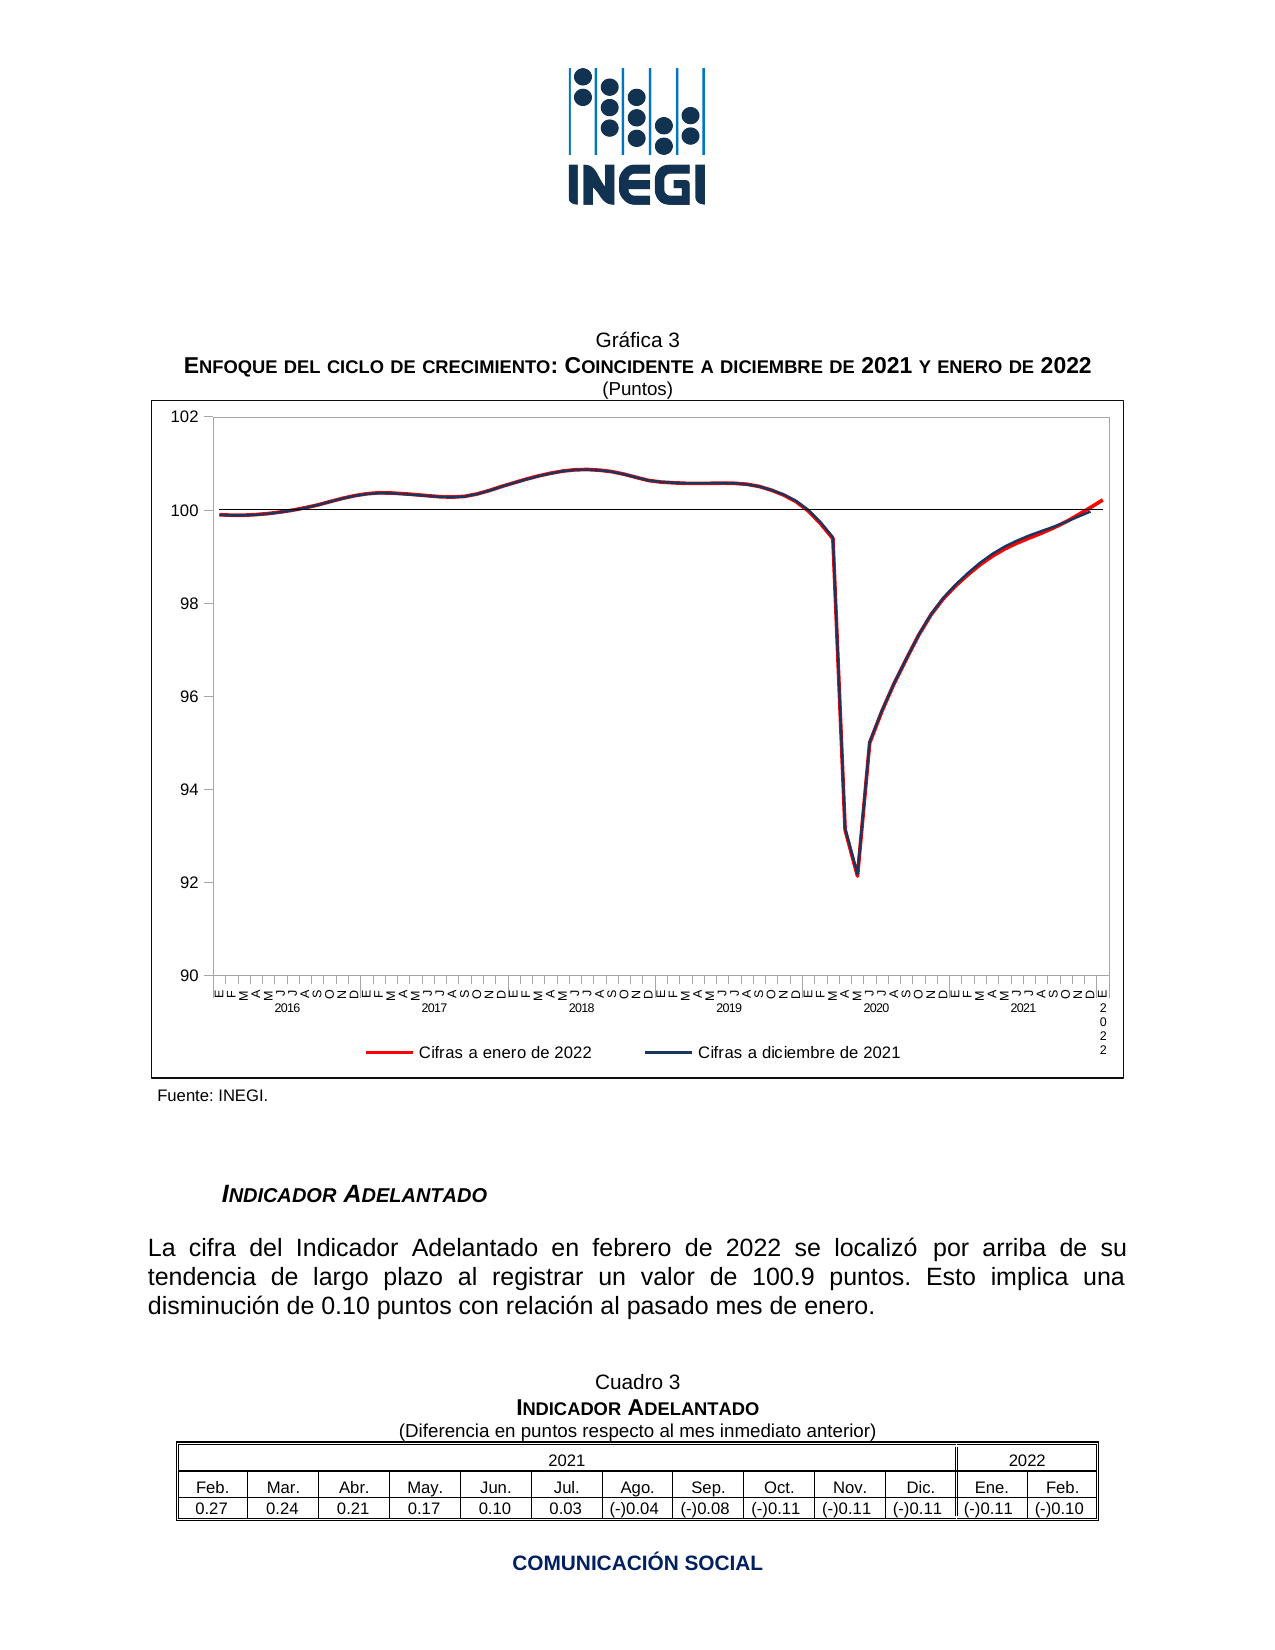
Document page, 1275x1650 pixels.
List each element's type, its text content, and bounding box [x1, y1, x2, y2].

table_cell Feb. [179, 1472, 247, 1497]
text Fuente: INEGI. [157, 1085, 1127, 1104]
table_cell (-)0.08 [673, 1498, 743, 1518]
table_cell Feb. [1028, 1472, 1096, 1497]
text Gráfica 3 [148, 328, 1127, 352]
table_cell (-)0.11 [744, 1498, 814, 1518]
table_cell 0.21 [319, 1498, 389, 1518]
text La cifra del Indicador Adelantado en febrero de 2022 se localizó por arriba de su tendencia de largo plazo al registrar un valor de 100.9 puntos. Esto implica una disminución de 0.10 puntos con relación al pasado mes de enero. [148, 1233, 1127, 1319]
text Indicador Adelantado [148, 1179, 1033, 1208]
table_cell Nov. [815, 1472, 885, 1497]
table_cell (-)0.11 [886, 1498, 956, 1518]
table_cell (-)0.11 [956, 1498, 1027, 1518]
table_cell Jul. [532, 1472, 602, 1497]
table_cell Sep. [673, 1472, 743, 1497]
text Cuadro 3 [148, 1369, 1127, 1393]
text (Diferencia en puntos respecto al mes inmediato anterior) [148, 1420, 1127, 1441]
table_cell 0.03 [532, 1498, 602, 1518]
table_cell Abr. [319, 1472, 389, 1497]
table_cell Mar. [248, 1472, 318, 1497]
table_cell Oct. [744, 1472, 814, 1497]
table_cell (-)0.11 [815, 1498, 885, 1518]
table_cell Ene. [958, 1472, 1027, 1497]
table_cell Ago. [603, 1472, 672, 1497]
table_cell 0.24 [248, 1498, 318, 1518]
text Indicador Adelantado [148, 1393, 1127, 1420]
picture [568, 68, 705, 205]
table_cell 0.17 [390, 1498, 460, 1518]
table_cell 0.27 [179, 1498, 247, 1518]
text (Puntos) [148, 378, 1127, 399]
table_header 2022 [956, 1445, 1096, 1470]
table_cell Dic. [886, 1472, 955, 1497]
table_cell 0.10 [461, 1498, 531, 1518]
text Enfoque del ciclo de crecimiento: Coincidente a diciembre de 2021 y enero de 2022 [148, 352, 1127, 378]
table_cell (-)0.04 [603, 1498, 672, 1518]
table_header 2021 [179, 1445, 956, 1470]
table_cell May. [390, 1472, 460, 1497]
table_cell (-)0.10 [1028, 1498, 1096, 1518]
table_cell Jun. [461, 1472, 531, 1497]
